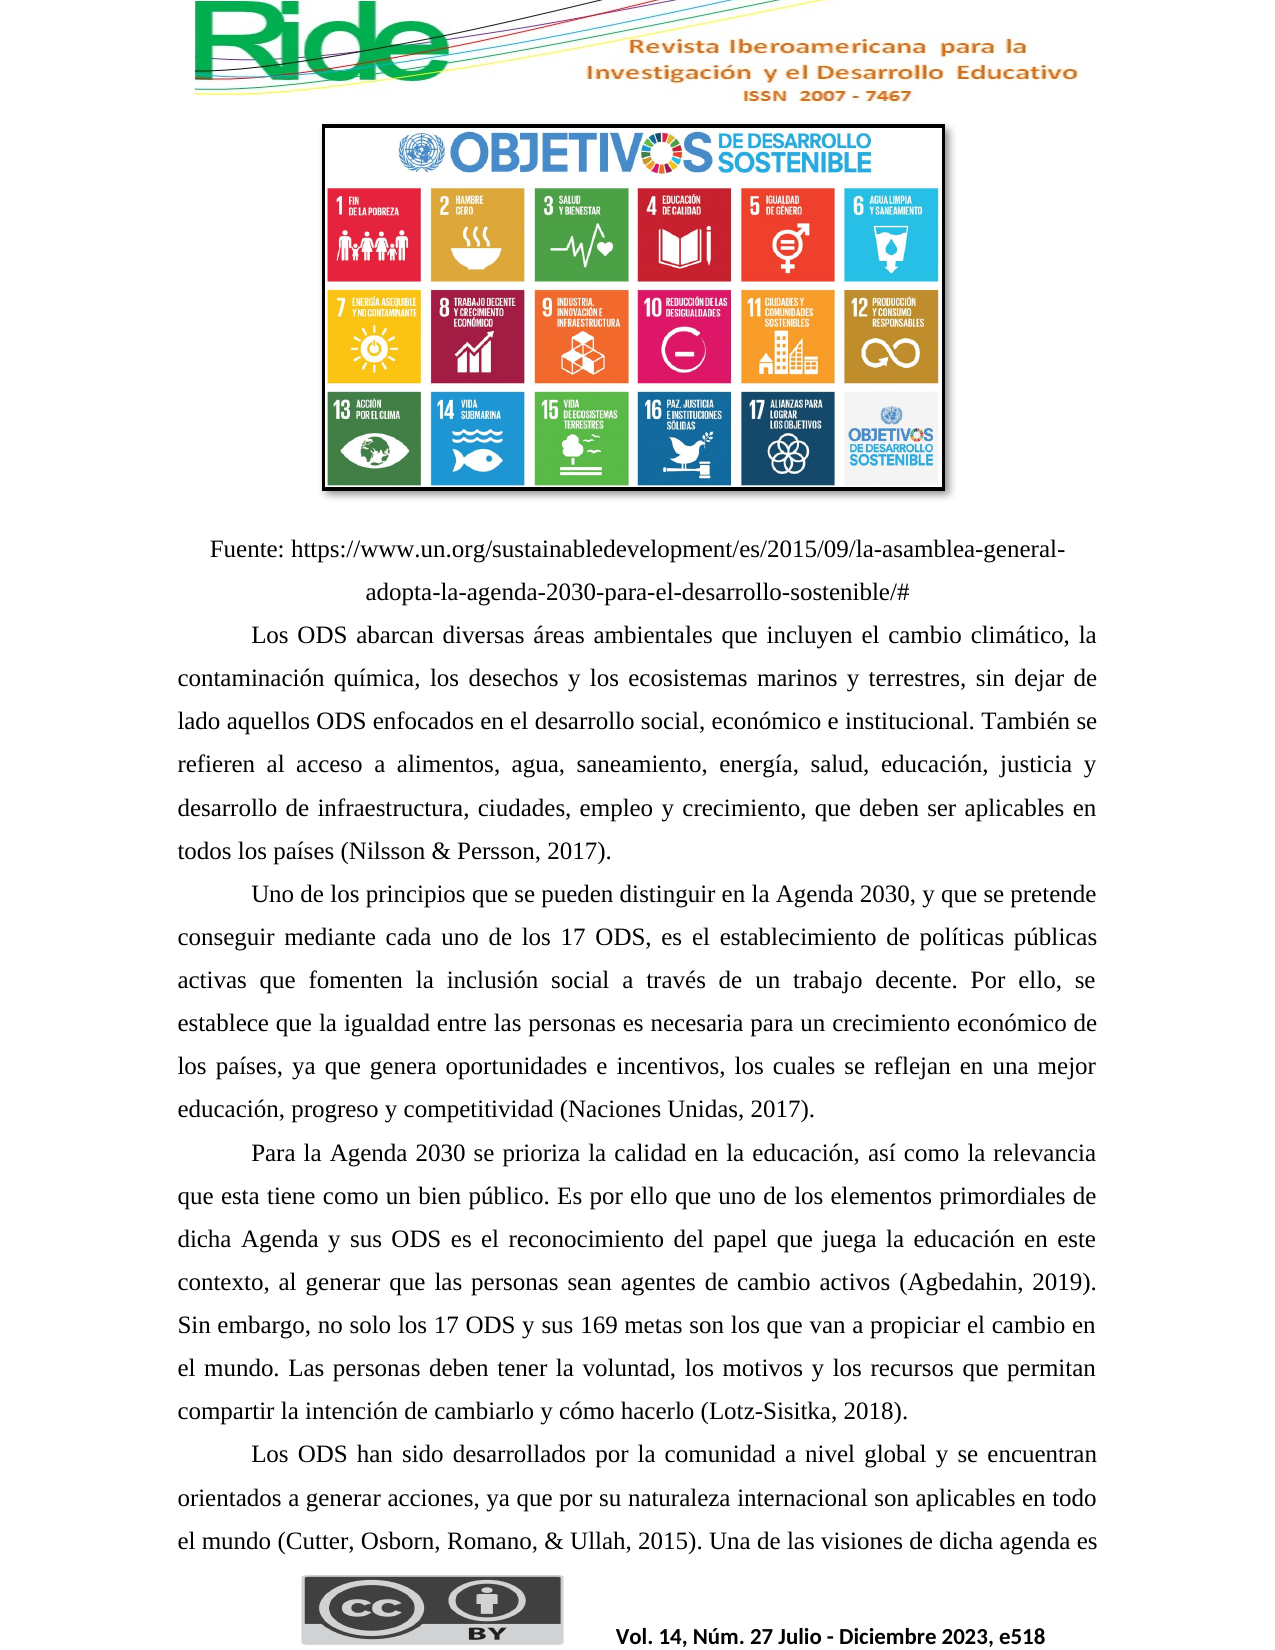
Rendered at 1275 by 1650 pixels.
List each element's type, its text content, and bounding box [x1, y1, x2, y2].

text Para la Agenda 2030 se prioriza la calidad en la educación, así como la relevancia que esta tiene como un bien público. Es por ello que uno de los elementos primordiales de dicha Agenda y sus ODS es el reconocimiento del papel que juega la educación en este contexto, al generar que las personas sean agentes de cambio activos (Agbedahin, 2019). Sin embargo, no solo los 17 ODS y sus 169 metas son los que van a propiciar el cambio en el mundo. Las personas deben tener la voluntad, los motivos y los recursos que permitan compartir la intención de cambiarlo y cómo hacerlo (Lotz-Sisitka, 2018). [177, 1138, 1098, 1425]
picture [301, 1575, 564, 1645]
text Uno de los principios que se pueden distinguir en la Agenda 2030, y que se pretende conseguir mediante cada uno de los 17 ODS, es el establecimiento de políticas públicas activas que fomenten la inclusión social a través de un trabajo decente. Por ello, se establece que la igualdad entre las personas es necesaria para un crecimiento económico de los países, ya que genera oportunidades e incentivos, los cuales se reflejan en una mejor educación, progreso y competitividad (Naciones Unidas, 2017). [177, 879, 1098, 1123]
picture [194, 0, 1081, 105]
text Los ODS abarcan diversas áreas ambientales que incluyen el cambio climático, la contaminación química, los desechos y los ecosistemas marinos y terrestres, sin dejar de lado aquellos ODS enfocados en el desarrollo social, económico e institucional. También se refieren al acceso a alimentos, agua, saneamiento, energía, salud, educación, justicia y desarrollo de infraestructura, ciudades, empleo y crecimiento, que deben ser aplicables en todos los países (Nilsson & Persson, 2017). [177, 620, 1098, 864]
text Fuente: https://www.un.org/sustainabledevelopment/es/2015/09/la-asamblea-general-adopta-la-agenda-2030-para-el-desarrollo-sostenible/# [177, 534, 1098, 606]
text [177, 1439, 1098, 1554]
picture [325, 128, 942, 487]
